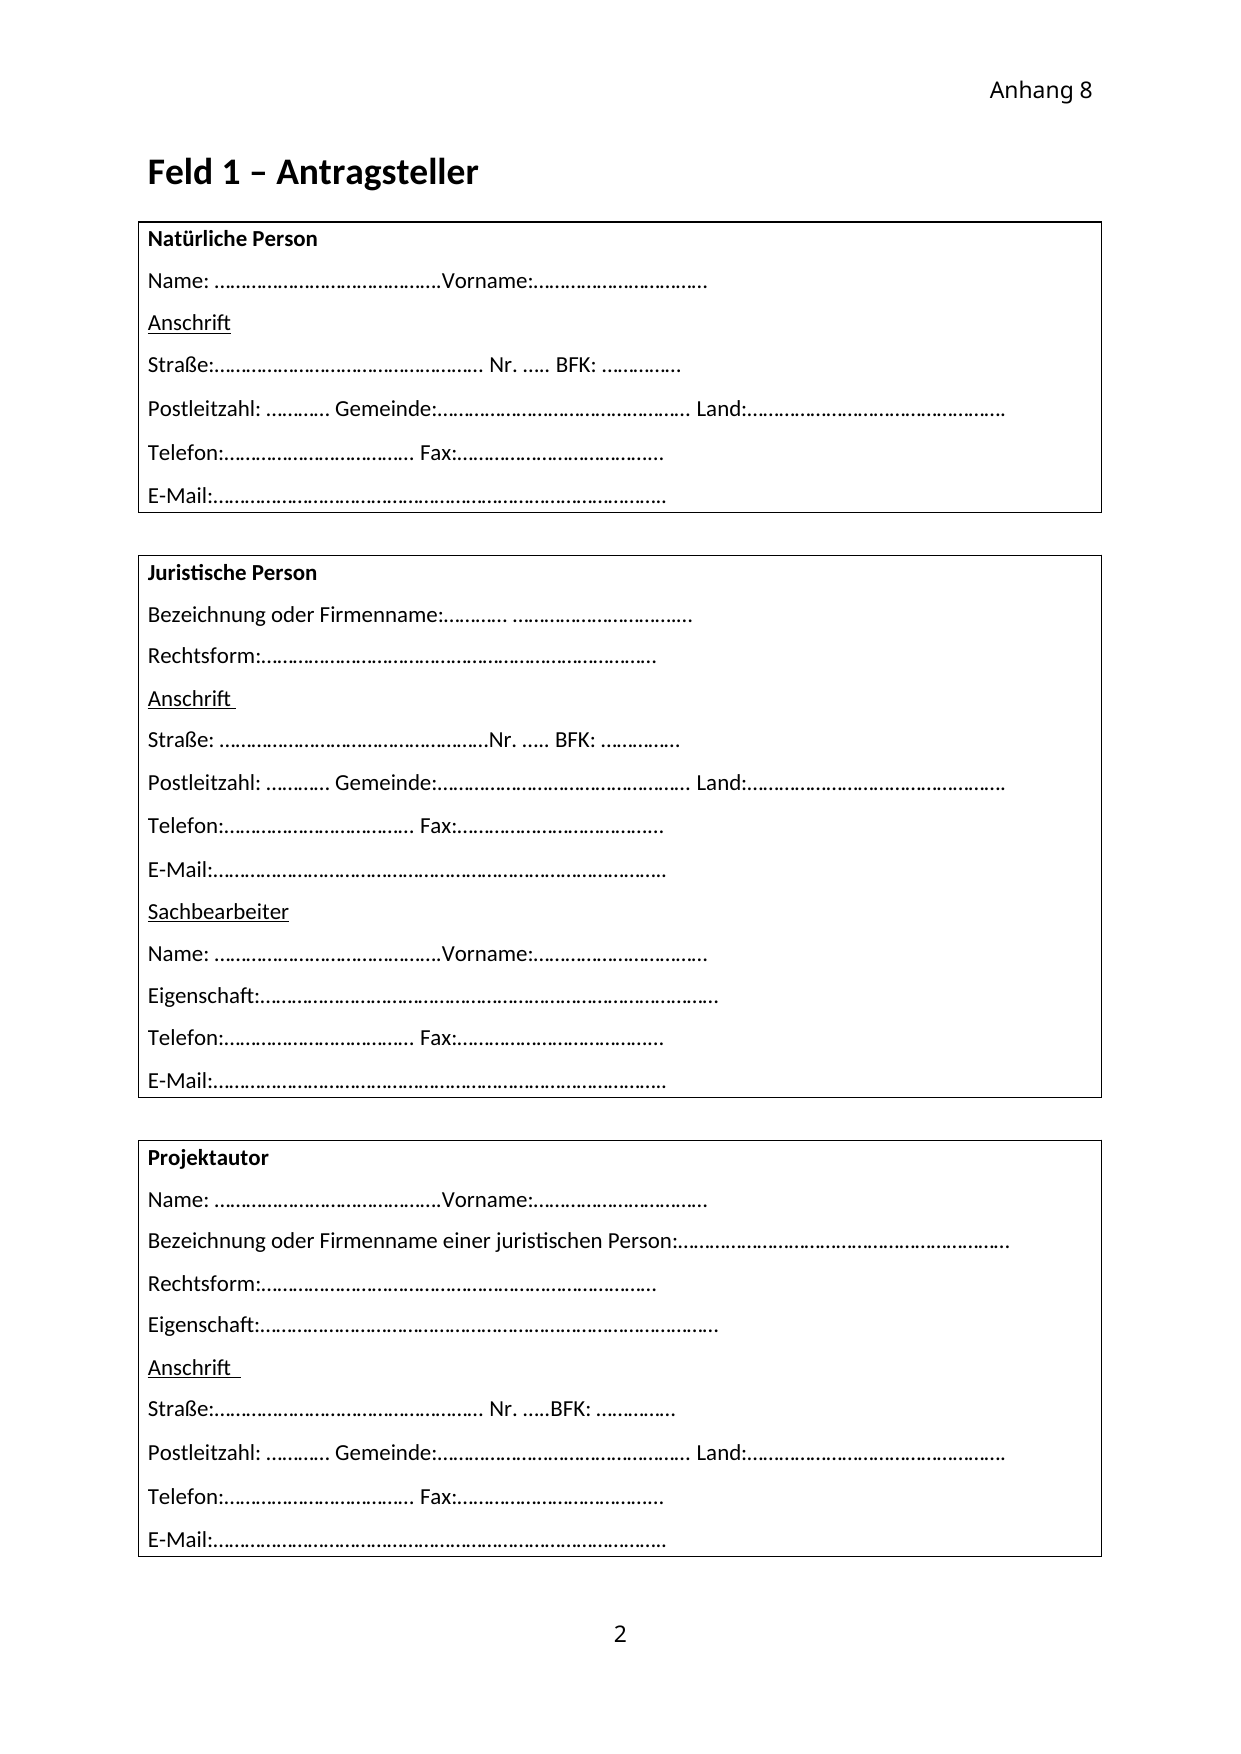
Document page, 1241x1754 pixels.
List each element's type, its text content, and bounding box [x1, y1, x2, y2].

text Name: …………………………………….Vorname:…………………………… [139, 263, 1101, 294]
text Sachbearbeiter [139, 894, 1101, 925]
text Postleitzahl: ………… Gemeinde:………………………………………… Land:…………………………………………. [139, 1435, 1101, 1466]
text Bezeichnung oder Firmenname einer juristischen Person:……………………………………………………… [139, 1223, 1101, 1255]
text Postleitzahl: ………… Gemeinde:………………………………………… Land:…………………………………………. [139, 391, 1101, 422]
text E-Mail:………………………………………………………………………….. [139, 852, 1101, 883]
text Feld 1 – Antragsteller [148, 148, 1093, 193]
text Anschrift [139, 681, 1101, 712]
text Eigenschaft:…………………………………………………………………………… [139, 1307, 1101, 1339]
text E-Mail:………………………………………………………………………….. [139, 1522, 1101, 1556]
text Name: …………………………………….Vorname:…………………………… [139, 1182, 1101, 1213]
text Telefon:……………………………… Fax:………………………………... [139, 435, 1101, 466]
text E-Mail:………………………………………………………………………….. [139, 1063, 1101, 1097]
text Eigenschaft:…………………………………………………………………………… [139, 978, 1101, 1009]
text Telefon:……………………………… Fax:………………………………... [139, 808, 1101, 839]
text Anschrift [139, 305, 1101, 337]
text Straße:…………………………………………… Nr. ….. BFK: …………… [139, 347, 1101, 378]
text Name: …………………………………….Vorname:…………………………… [139, 936, 1101, 967]
text Straße: ……………………………………………Nr. ….. BFK: …………… [139, 722, 1101, 754]
text Telefon:……………………………… Fax:………………………………... [139, 1479, 1101, 1510]
text Juristische Person [139, 556, 1101, 586]
text Natürliche Person [139, 223, 1101, 253]
text Rechtsform:………………………………………………………………… [139, 1266, 1101, 1297]
text Bezeichnung oder Firmenname:………… ………………………….… [139, 597, 1101, 628]
text E-Mail:………………………………………………………………………….. [139, 478, 1101, 512]
text Anschrift [139, 1349, 1101, 1381]
text Rechtsform:………………………………………………………………… [139, 638, 1101, 670]
text Telefon:……………………………… Fax:………………………………... [139, 1020, 1101, 1051]
text Postleitzahl: ………… Gemeinde:………………………………………… Land:…………………………………………. [139, 764, 1101, 796]
text Projektautor [139, 1141, 1101, 1171]
text Straße:…………………………………………… Nr. …..BFK: …………… [139, 1391, 1101, 1423]
